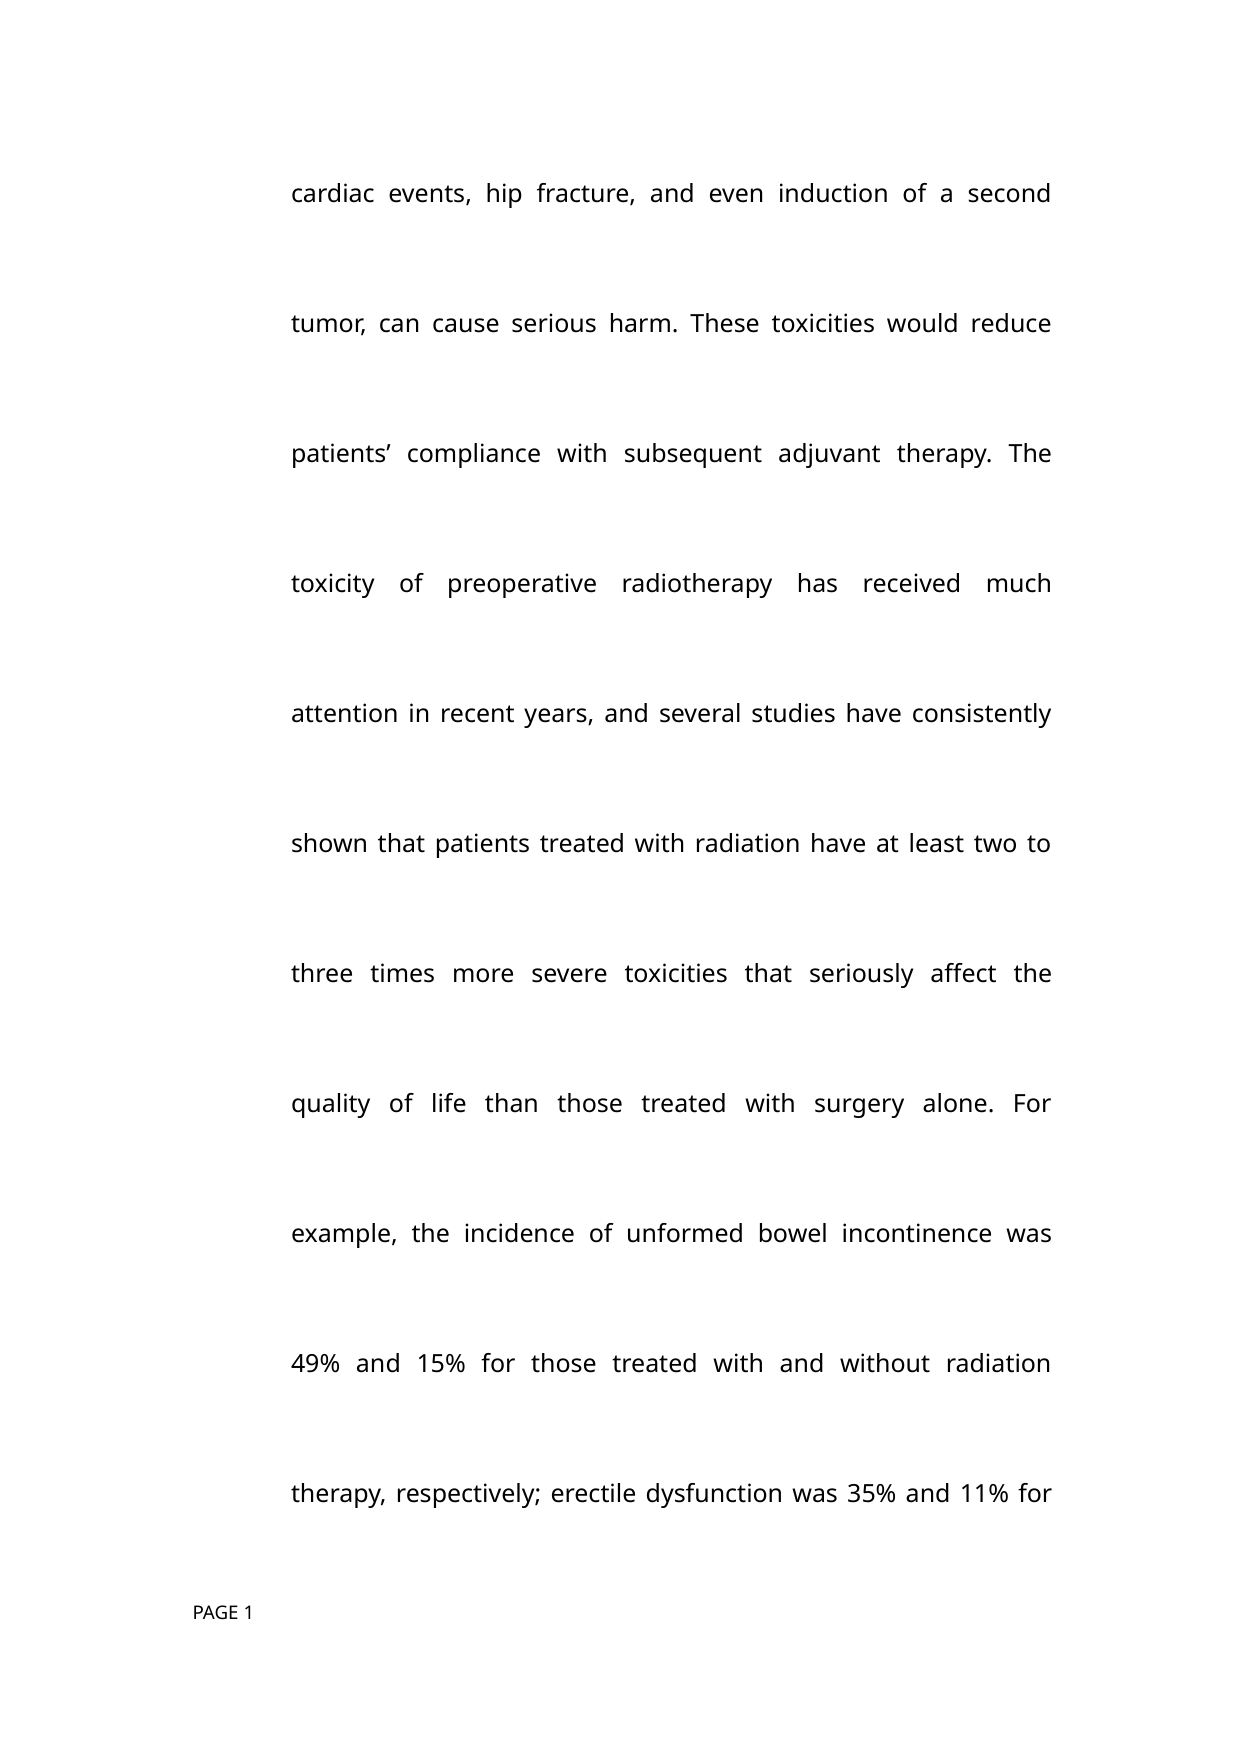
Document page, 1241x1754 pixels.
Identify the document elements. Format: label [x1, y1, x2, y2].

text [291, 160, 1053, 1525]
